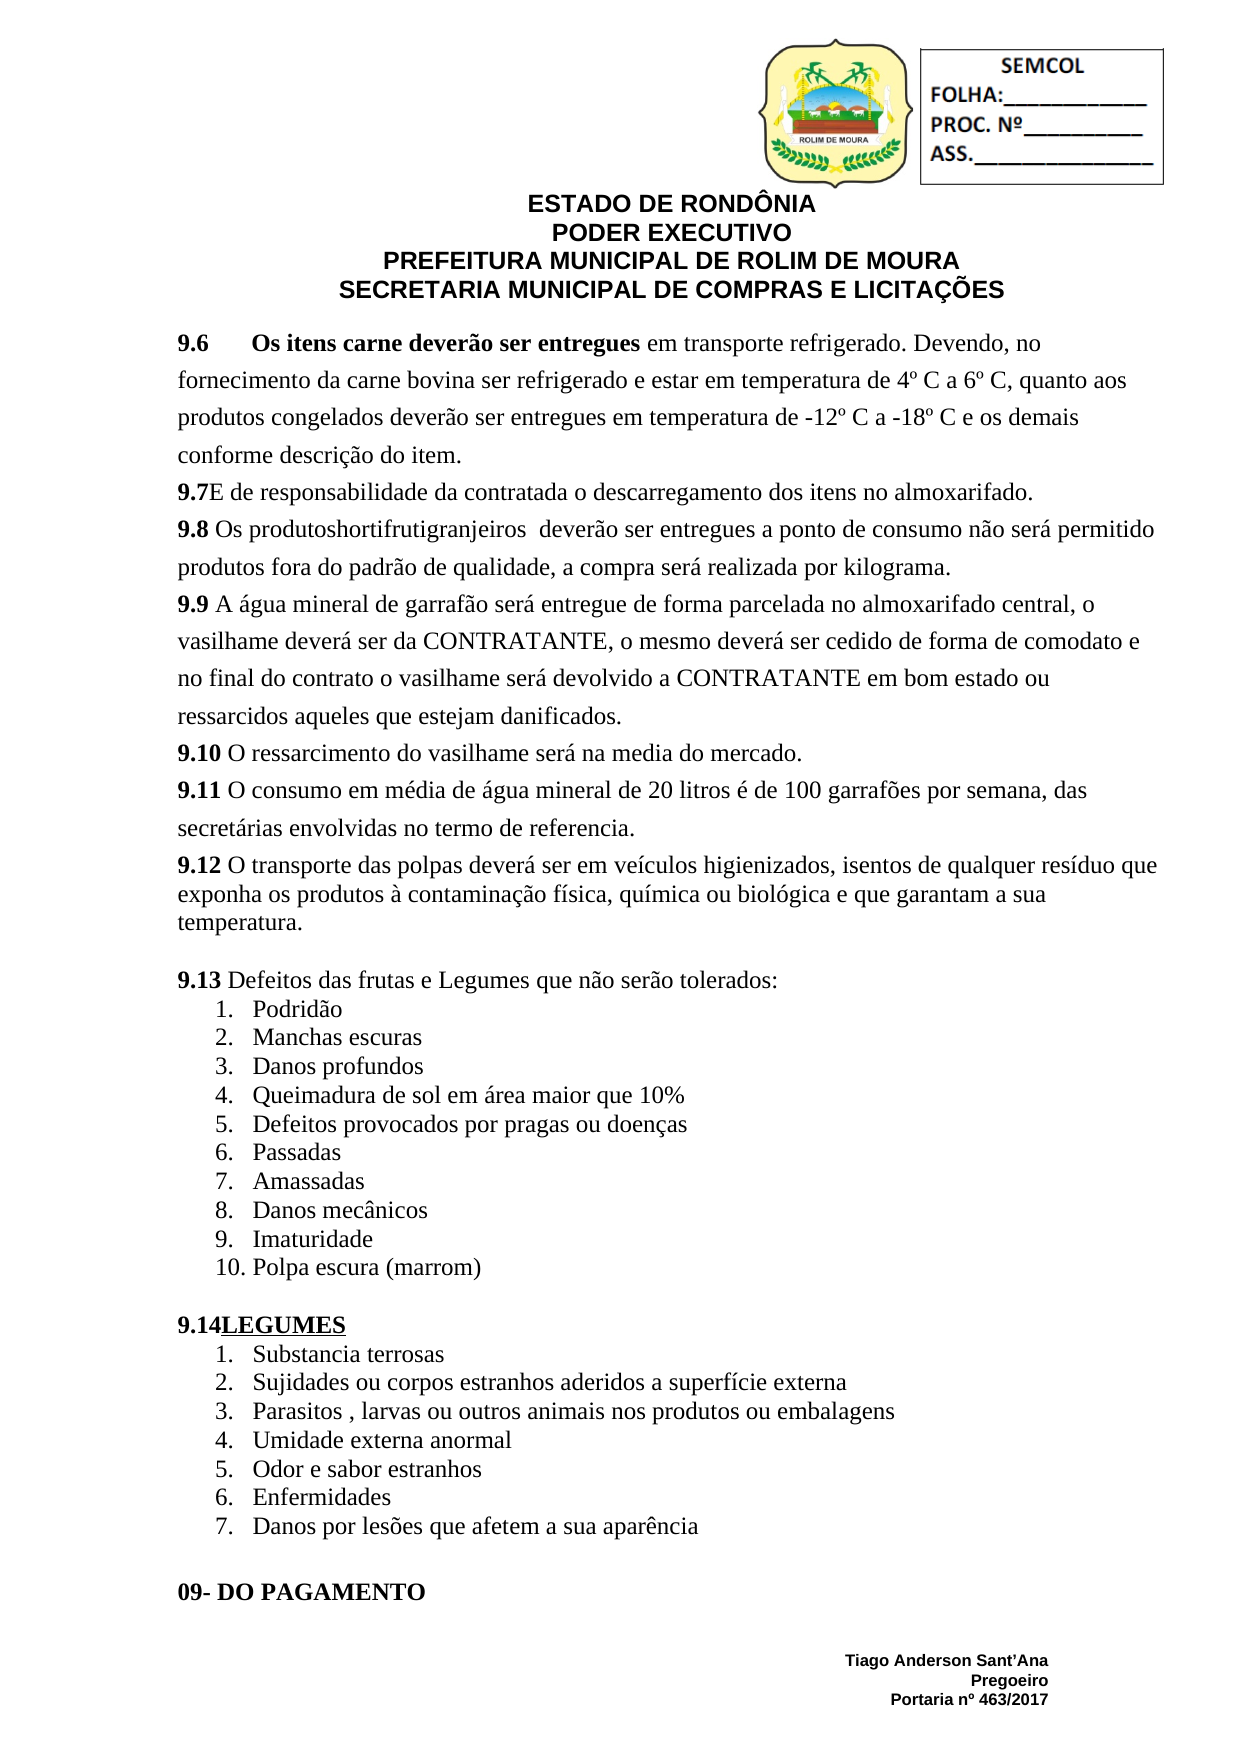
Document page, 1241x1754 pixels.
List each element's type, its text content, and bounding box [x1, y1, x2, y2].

list Queimadura de sol em área maior que 10% [215, 1080, 1166, 1109]
list Odor e sabor estranhos [215, 1454, 1166, 1482]
list Danos mecânicos [215, 1195, 1166, 1224]
list Umidade externa anormal [215, 1425, 1166, 1454]
list Manchas escuras [215, 1022, 1166, 1051]
list Passadas [215, 1137, 1166, 1166]
list Parasitos , larvas ou outros animais nos produtos ou embalagens [215, 1396, 1166, 1425]
text 9.7E de responsabilidade da contratada o descarregamento dos itens no almoxarifado. [177, 477, 1166, 506]
list Polpa escura (marrom) [215, 1252, 1166, 1281]
text 9.14LEGUMES [177, 1310, 1166, 1339]
text 9.12 O transporte das polpas deverá ser em veículos higienizados, isentos de qualquer resíduo que exponha os produtos à contaminação física, química ou biológica e que garantam a sua temperatura. [177, 850, 1166, 936]
list Enfermidades [215, 1482, 1166, 1511]
list Amassadas [215, 1166, 1166, 1195]
text 9.8 Os produtoshortifrutigranjeiros deverão ser entregues a ponto de consumo não será permitido produtos fora do padrão de qualidade, a compra será realizada por kilograma. [177, 514, 1166, 580]
list Substancia terrosas [215, 1339, 1166, 1367]
list Danos por lesões que afetem a sua aparência [215, 1511, 1166, 1540]
text 9.13 Defeitos das frutas e Legumes que não serão tolerados: [177, 965, 1166, 994]
text 9.11 O consumo em média de água mineral de 20 litros é de 100 garrafões por semana, das secretárias envolvidas no termo de referencia. [177, 775, 1166, 841]
text 9.9 A água mineral de garrafão será entregue de forma parcelada no almoxarifado central, o vasilhame deverá ser da CONTRATANTE, o mesmo deverá ser cedido de forma de comodato e no final do contrato o vasilhame será devolvido a CONTRATANTE em bom estado ou ressarcidos aqueles que estejam danificados. [177, 589, 1166, 729]
text 9.6 Os itens carne deverão ser entregues em transporte refrigerado. Devendo, no fornecimento da carne bovina ser refrigerado e estar em temperatura de 4º C a 6º C, quanto aos produtos congelados deverão ser entregues em temperatura de -12º C a -18º C e os demais conforme descrição do item. [177, 328, 1166, 468]
list Danos profundos [215, 1051, 1166, 1080]
list Defeitos provocados por pragas ou doenças [215, 1109, 1166, 1137]
list Podridão [215, 994, 1166, 1022]
list Sujidades ou corpos estranhos aderidos a superfície externa [215, 1367, 1166, 1396]
text 9.10 O ressarcimento do vasilhame será na media do mercado. [177, 738, 1166, 767]
text 09- DO PAGAMENTO [177, 1577, 1166, 1606]
list Imaturidade [215, 1224, 1166, 1252]
picture [757, 38, 914, 189]
